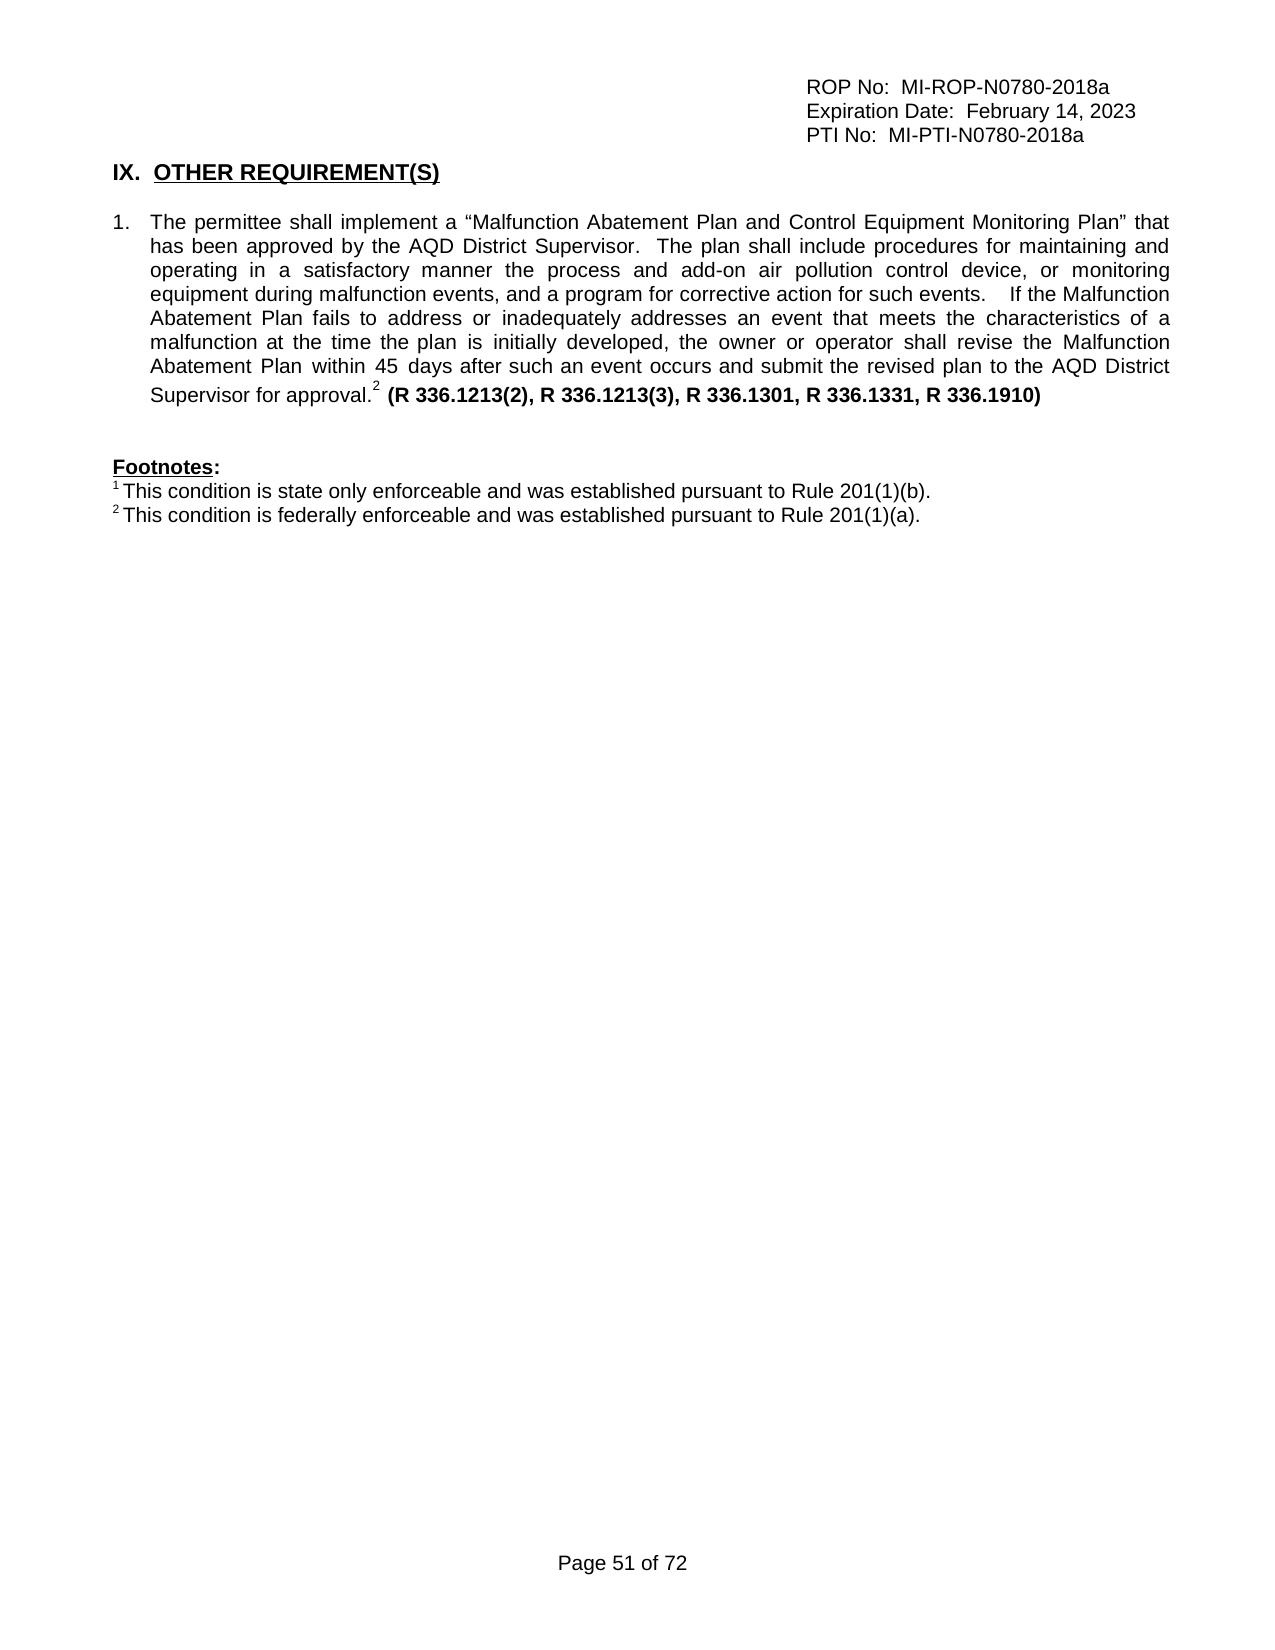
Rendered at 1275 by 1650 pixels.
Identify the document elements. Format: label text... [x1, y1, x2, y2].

text 2 This condition is federally enforceable and was established pursuant to Rule 201(1)(a). [112, 502, 1170, 526]
text Footnotes: [112, 454, 1170, 478]
list The permittee shall implement a “Malfunction Abatement Plan and Control Equipment Monitoring Plan” that has been approved by the AQD District Supervisor. The plan shall include procedures for maintaining and operating in a satisfactory manner the process and add-on air pollution control device, or monitoring equipment during malfunction events, and a program for corrective action for such events. If the Malfunction Abatement Plan fails to address or inadequately addresses an event that meets the characteristics of a malfunction at the time the plan is initially developed, the owner or operator shall revise the Malfunction Abatement Plan within 45 days after such an event occurs and submit the revised plan to the AQD District Supervisor for approval.2 (R 336.1213(2), R 336.1213(3), R 336.1301, R 336.1331, R 336.1910) [112, 210, 1170, 406]
text 1 This condition is state only enforceable and was established pursuant to Rule 201(1)(b). [112, 478, 1170, 502]
text IX. OTHER REQUIREMENT(S) [112, 159, 1170, 186]
